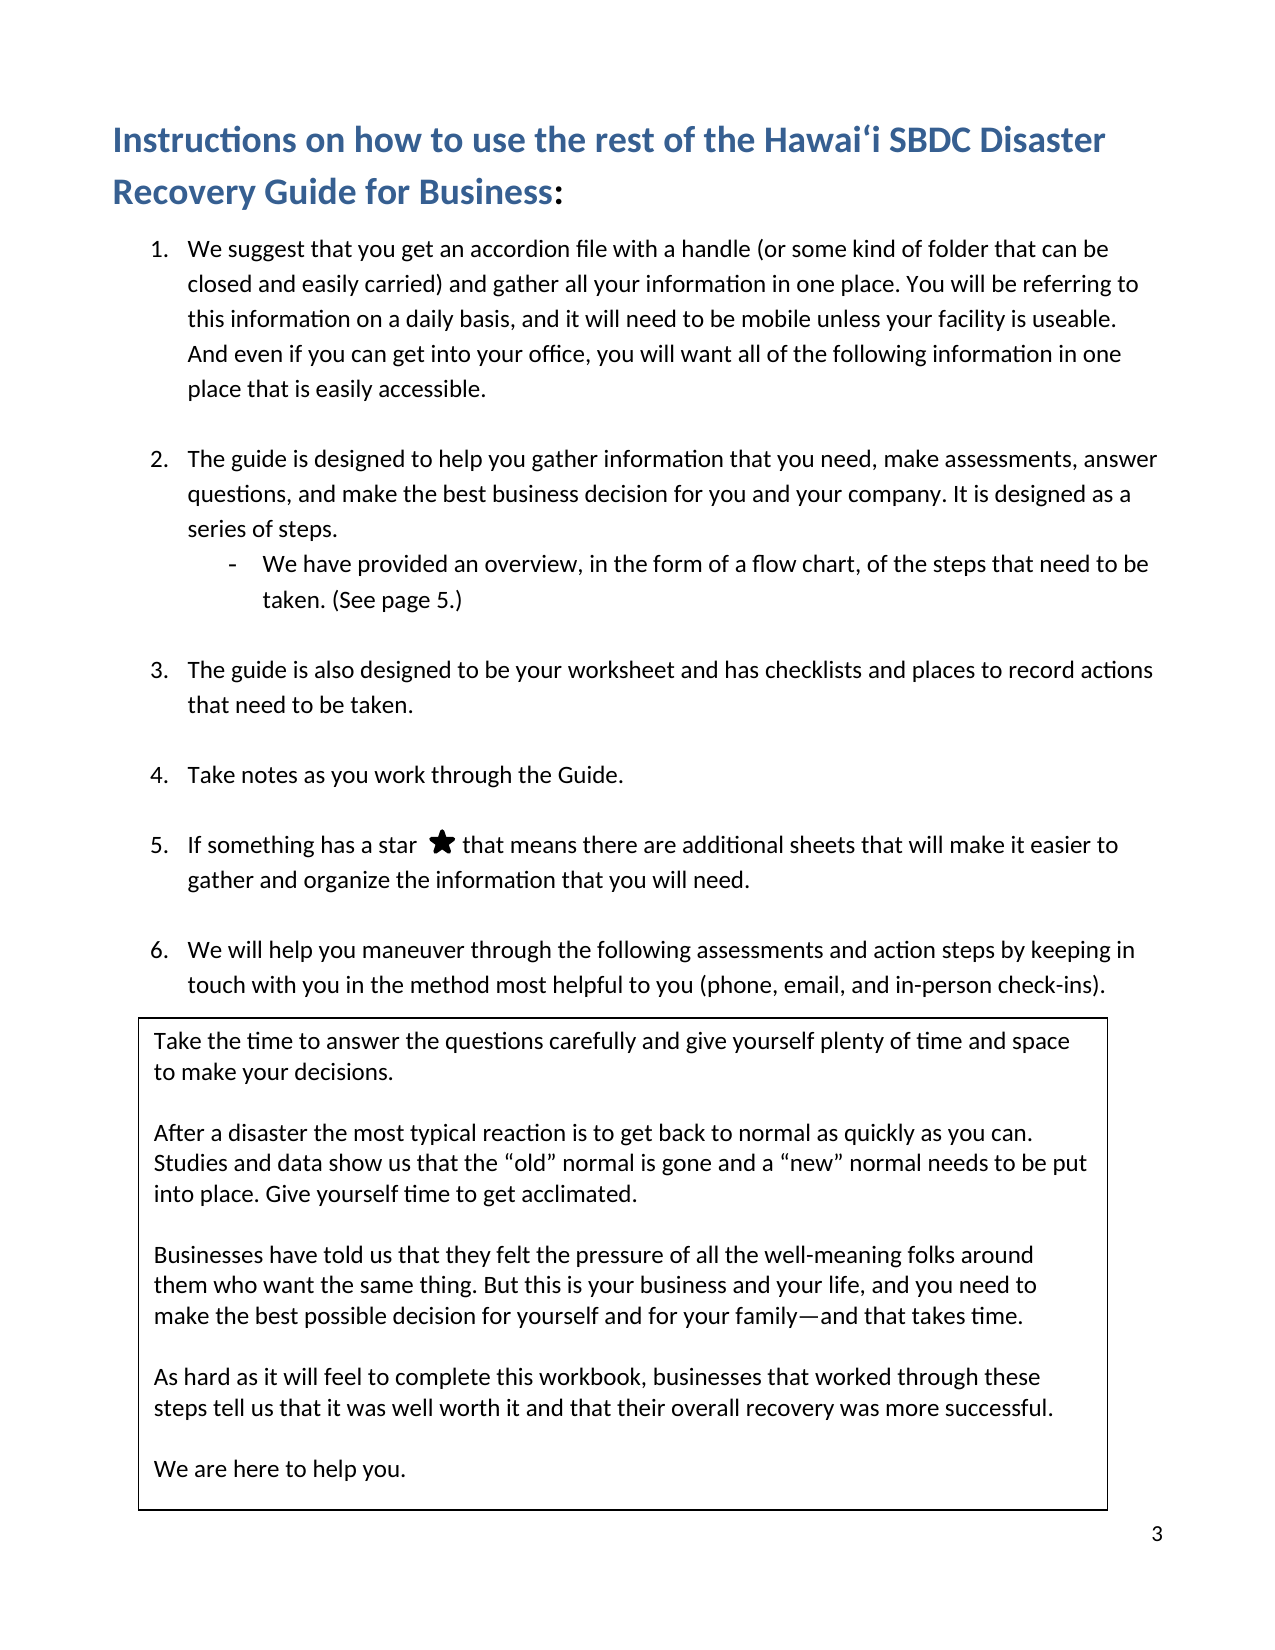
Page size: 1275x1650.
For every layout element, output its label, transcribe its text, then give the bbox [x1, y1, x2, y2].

list We will help you maneuver through the following assessments and action steps by keeping in touch with you in the method most helpful to you (phone, email, and in-person check-ins). [150, 935, 1162, 1000]
list We suggest that you get an accordion file with a handle (or some kind of folder that can be closed and easily carried) and gather all your information in one place. You will be referring to this information on a daily basis, and it will need to be mobile unless your facility is useable. And even if you can get into your office, you will want all of the following information in one place that is easily accessible. [150, 233, 1162, 404]
list Take notes as you work through the Guide. [150, 760, 1162, 790]
list The guide is designed to help you gather information that you need, make assessments, answer questions, and make the best business decision for you and your company. It is designed as a series of steps. [150, 443, 1162, 544]
list If something has a star that means there are additional sheets that will make it easier to gather and organize the information that you will need. [150, 830, 1162, 895]
list We have provided an overview, in the form of a flow chart, of the steps that need to be taken. (See page 5.) [225, 548, 1162, 615]
text Instructions on how to use the rest of the Hawai‘i SBDC Disaster Recovery Guide for Business: [112, 116, 1162, 214]
list The guide is also designed to be your worksheet and has checklists and places to record actions that need to be taken. [150, 655, 1162, 720]
